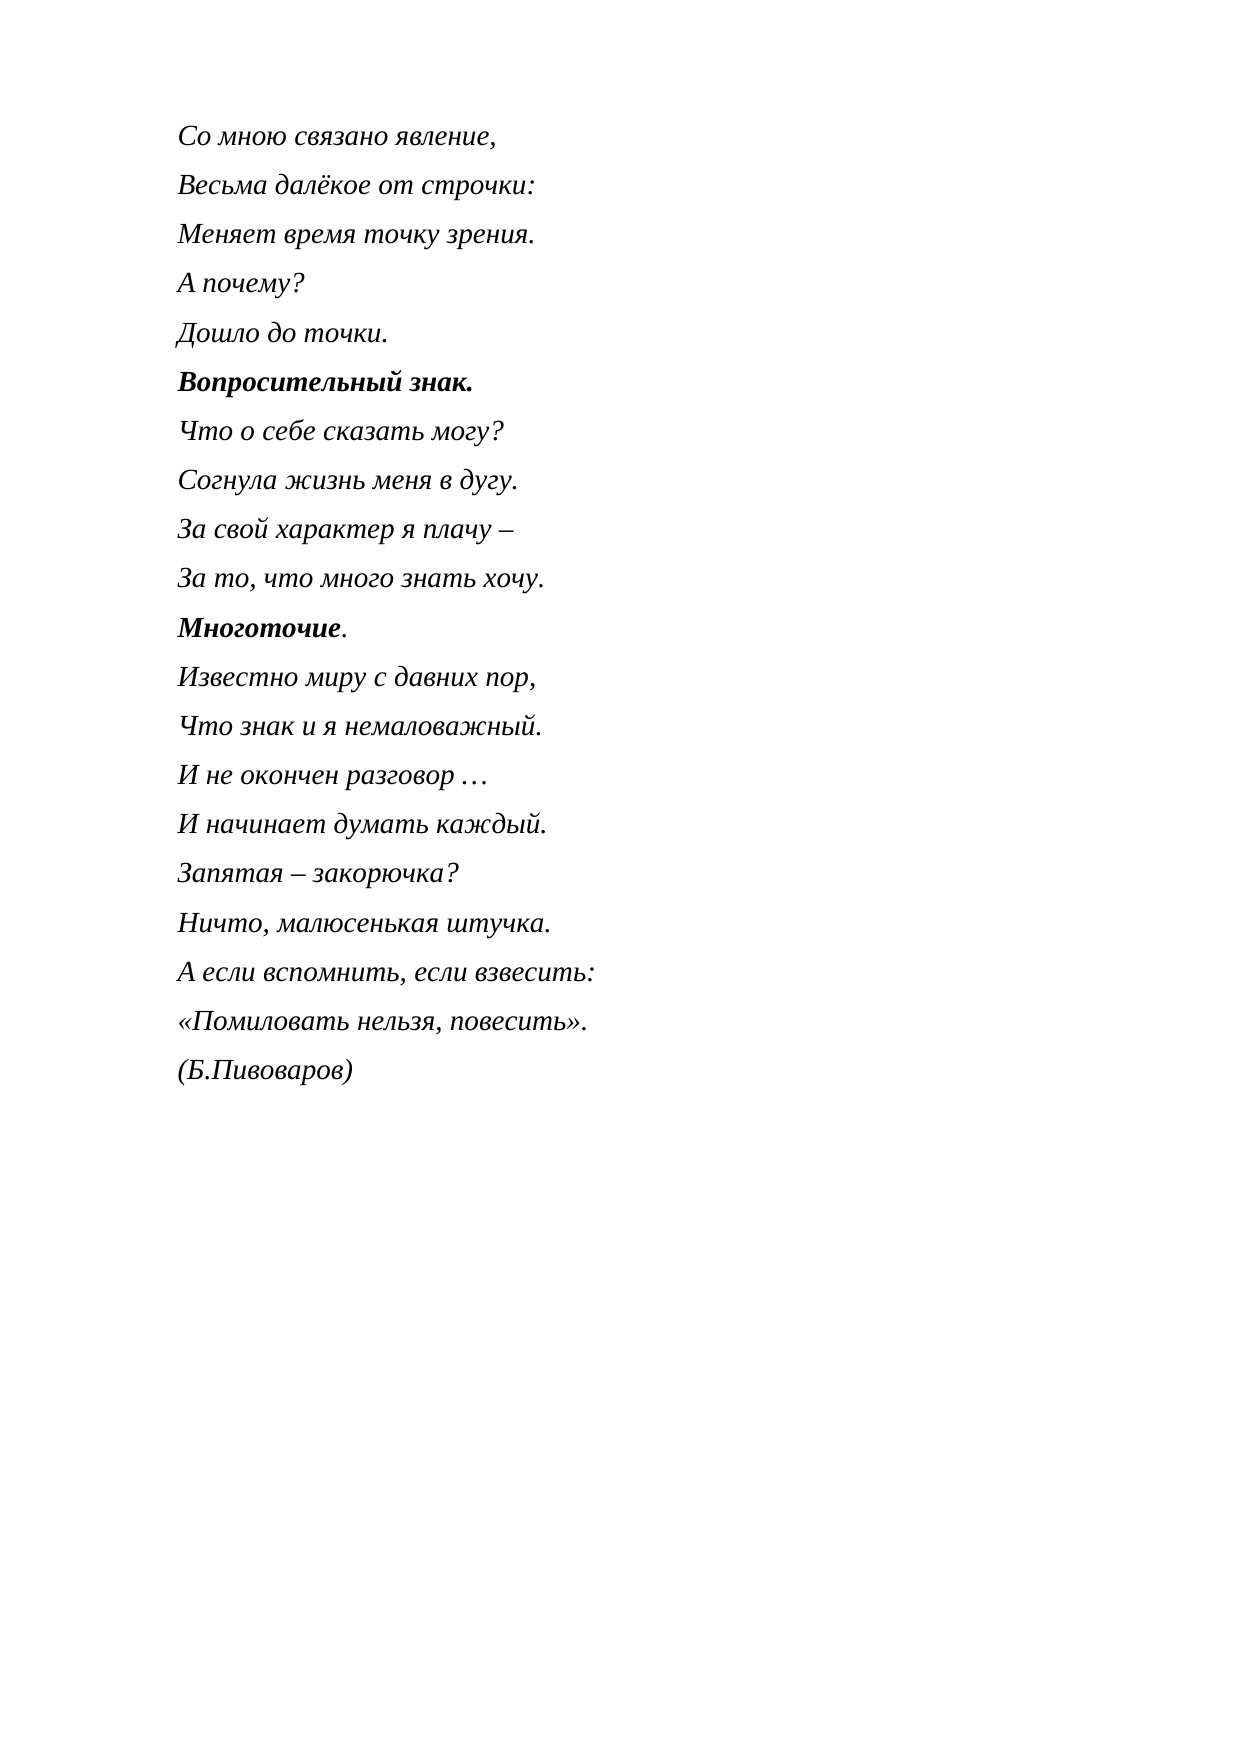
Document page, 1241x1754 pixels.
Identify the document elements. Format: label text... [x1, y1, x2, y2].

text Дошло до точки. [177, 315, 1152, 348]
text Многоточие. [177, 610, 1152, 643]
text Что о себе сказать могу? [177, 413, 1152, 447]
text Вопросительный знак. [177, 364, 1152, 397]
text За то, что много знать хочу. [177, 561, 1152, 594]
text Со мною связано явление, [177, 118, 1152, 152]
text (Б.Пивоваров) [177, 1052, 1152, 1086]
text За свой характер я плачу – [177, 511, 1152, 545]
text Меняет время точку зрения. [177, 216, 1152, 250]
text Согнула жизнь меня в дугу. [177, 462, 1152, 496]
text А почему? [177, 266, 1152, 299]
text А если вспомнить, если взвесить: [177, 954, 1152, 987]
text И не окончен разговор … [177, 757, 1152, 791]
text Известно миру с давних пор, [177, 659, 1152, 692]
text И начинает думать каждый. [177, 806, 1152, 840]
text Что знак и я немаловажный. [177, 708, 1152, 742]
text Весьма далёкое от строчки: [177, 167, 1152, 201]
text Ничто, малюсенькая штучка. [177, 905, 1152, 938]
text «Помиловать нельзя, повесить». [177, 1003, 1152, 1037]
text Запятая – закорючка? [177, 856, 1152, 889]
